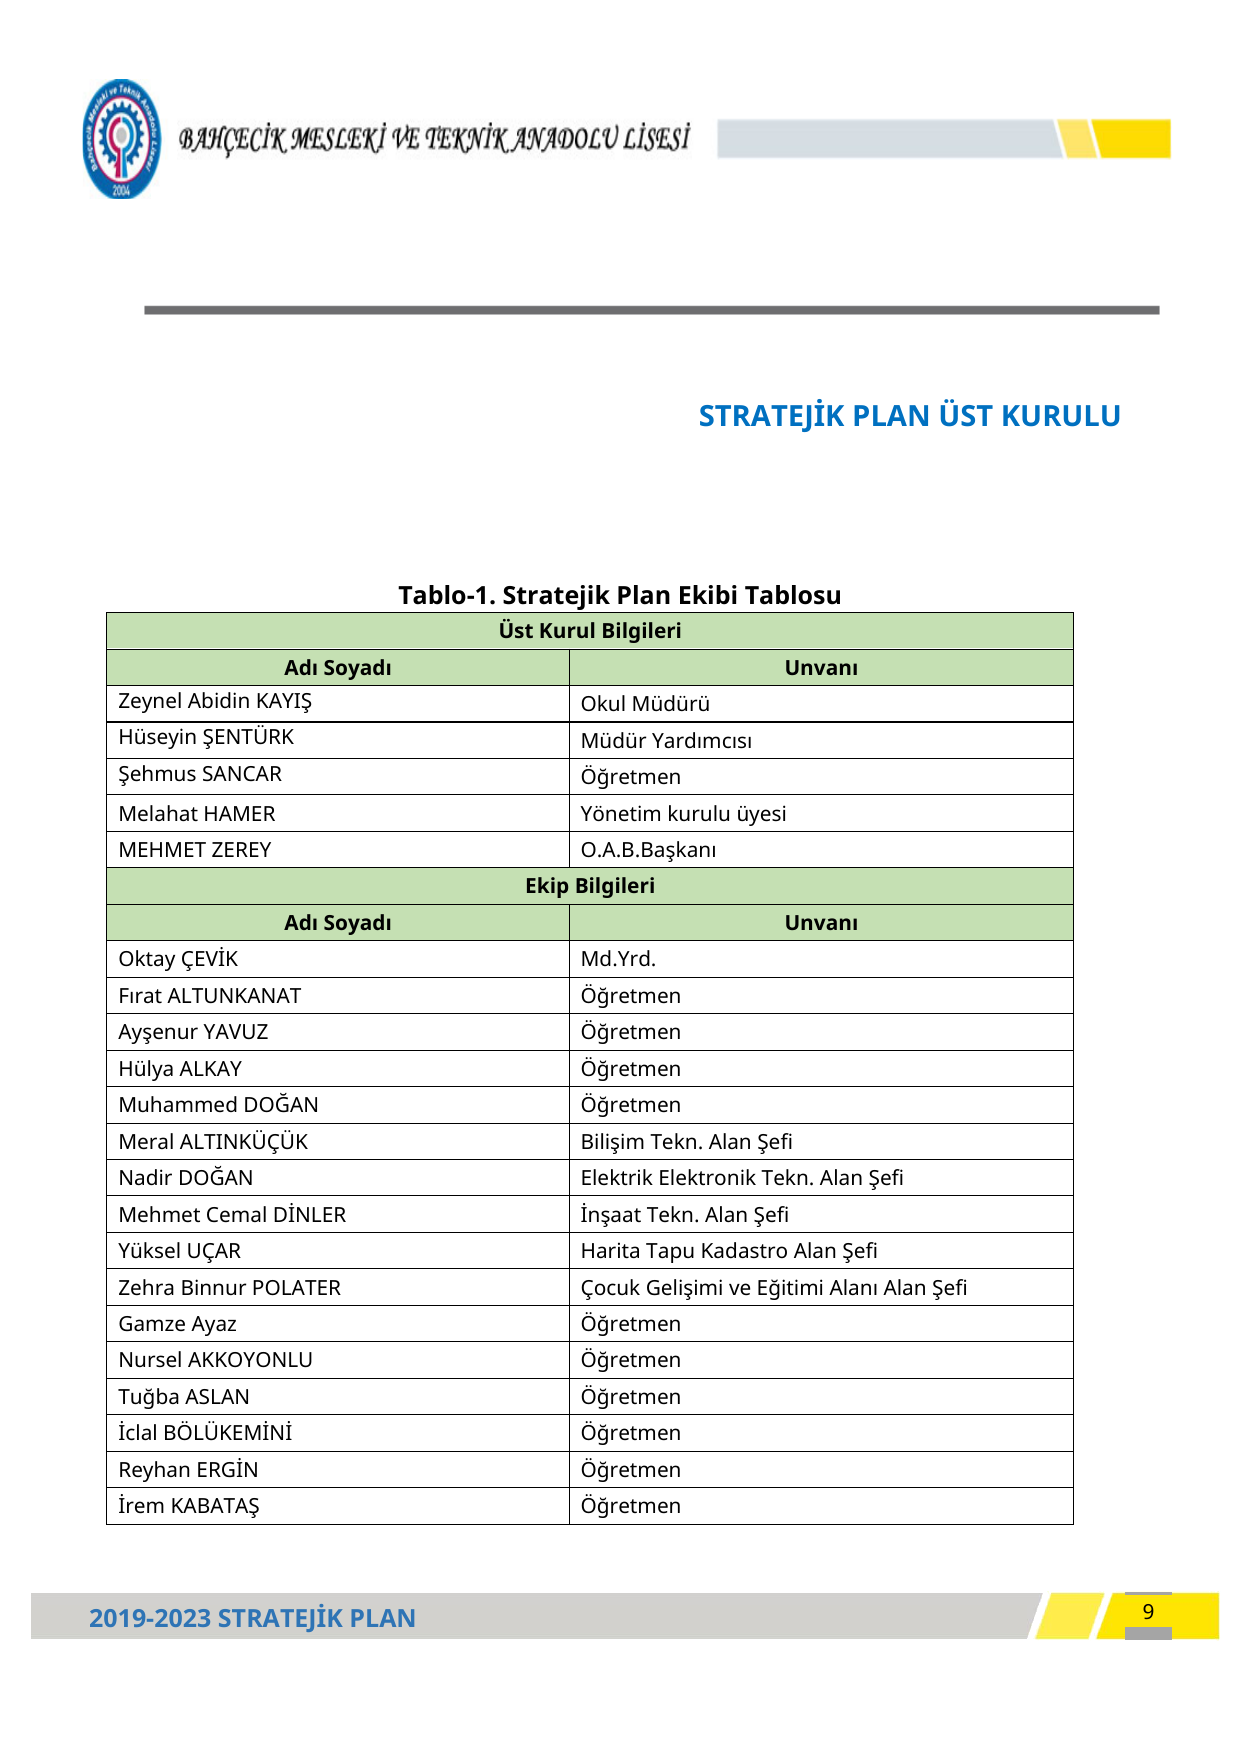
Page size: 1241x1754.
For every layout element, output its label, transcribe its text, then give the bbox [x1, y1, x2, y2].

table_cell Elektrik Elektronik Tekn. Alan Şefi [570, 1160, 1073, 1195]
table_cell Meral ALTINKÜÇÜK [107, 1124, 569, 1159]
table_cell Muhammed DOĞAN [107, 1087, 569, 1122]
table_cell Öğretmen [570, 1051, 1073, 1086]
table_cell Nursel AKKOYONLU [107, 1342, 569, 1378]
table_cell Öğretmen [570, 1306, 1073, 1341]
picture [81, 79, 1172, 199]
table_cell O.A.B.Başkanı [570, 832, 1073, 867]
table_cell Öğretmen [570, 1415, 1073, 1451]
table_cell Md.Yrd. [570, 941, 1073, 977]
table_cell Çocuk Gelişimi ve Eğitimi Alanı Alan Şefi [570, 1269, 1073, 1305]
table_cell Unvanı [570, 905, 1073, 940]
table_cell Ayşenur YAVUZ [107, 1014, 569, 1049]
table_cell Şehmus SANCAR [107, 759, 569, 794]
table_cell Harita Tapu Kadastro Alan Şefi [570, 1233, 1073, 1268]
table_header Üst Kurul Bilgileri [107, 613, 1073, 648]
subtitle STRATEJİK PLAN ÜST KURULU [118, 201, 1122, 434]
picture [28, 1591, 1221, 1641]
table_cell Gamze Ayaz [107, 1306, 569, 1341]
table_cell Müdür Yardımcısı [570, 723, 1073, 758]
table_cell Öğretmen [570, 1014, 1073, 1049]
table_cell Öğretmen [570, 1342, 1073, 1378]
table_cell Bilişim Tekn. Alan Şefi [570, 1124, 1073, 1159]
table_cell Adı Soyadı [107, 650, 569, 685]
table_cell Okul Müdürü [570, 686, 1073, 721]
table_cell Hülya ALKAY [107, 1051, 569, 1086]
table_cell Fırat ALTUNKANAT [107, 978, 569, 1013]
table_cell Yüksel UÇAR [107, 1233, 569, 1268]
table_cell Öğretmen [570, 1379, 1073, 1414]
table_cell Unvanı [570, 650, 1073, 685]
table_cell Zehra Binnur POLATER [107, 1269, 569, 1305]
table_cell Hüseyin ŞENTÜRK [107, 723, 569, 758]
table_cell Öğretmen [570, 1087, 1073, 1122]
table_cell Oktay ÇEVİK [107, 941, 569, 977]
table_cell Mehmet Cemal DİNLER [107, 1196, 569, 1232]
table_cell Nadir DOĞAN [107, 1160, 569, 1195]
table_cell Tuğba ASLAN [107, 1379, 569, 1414]
table_cell Öğretmen [570, 1452, 1073, 1487]
table_cell Adı Soyadı [107, 905, 569, 940]
table_cell İclal BÖLÜKEMİNİ [107, 1415, 569, 1451]
table_cell Zeynel Abidin KAYIŞ [107, 686, 569, 721]
table_cell İrem KABATAŞ [107, 1488, 569, 1523]
picture [142, 299, 1161, 315]
table_cell İnşaat Tekn. Alan Şefi [570, 1196, 1073, 1232]
table_cell Ekip Bilgileri [107, 868, 1073, 904]
table_cell Öğretmen [570, 759, 1073, 794]
table_cell Yönetim kurulu üyesi [570, 795, 1073, 831]
table_cell Reyhan ERGİN [107, 1452, 569, 1487]
table_cell Melahat HAMER [107, 795, 569, 831]
table_cell Öğretmen [570, 978, 1073, 1013]
table_cell MEHMET ZEREY [107, 832, 569, 867]
table_cell Öğretmen [570, 1488, 1073, 1523]
text Tablo-1. Stratejik Plan Ekibi Tablosu [118, 578, 1122, 612]
